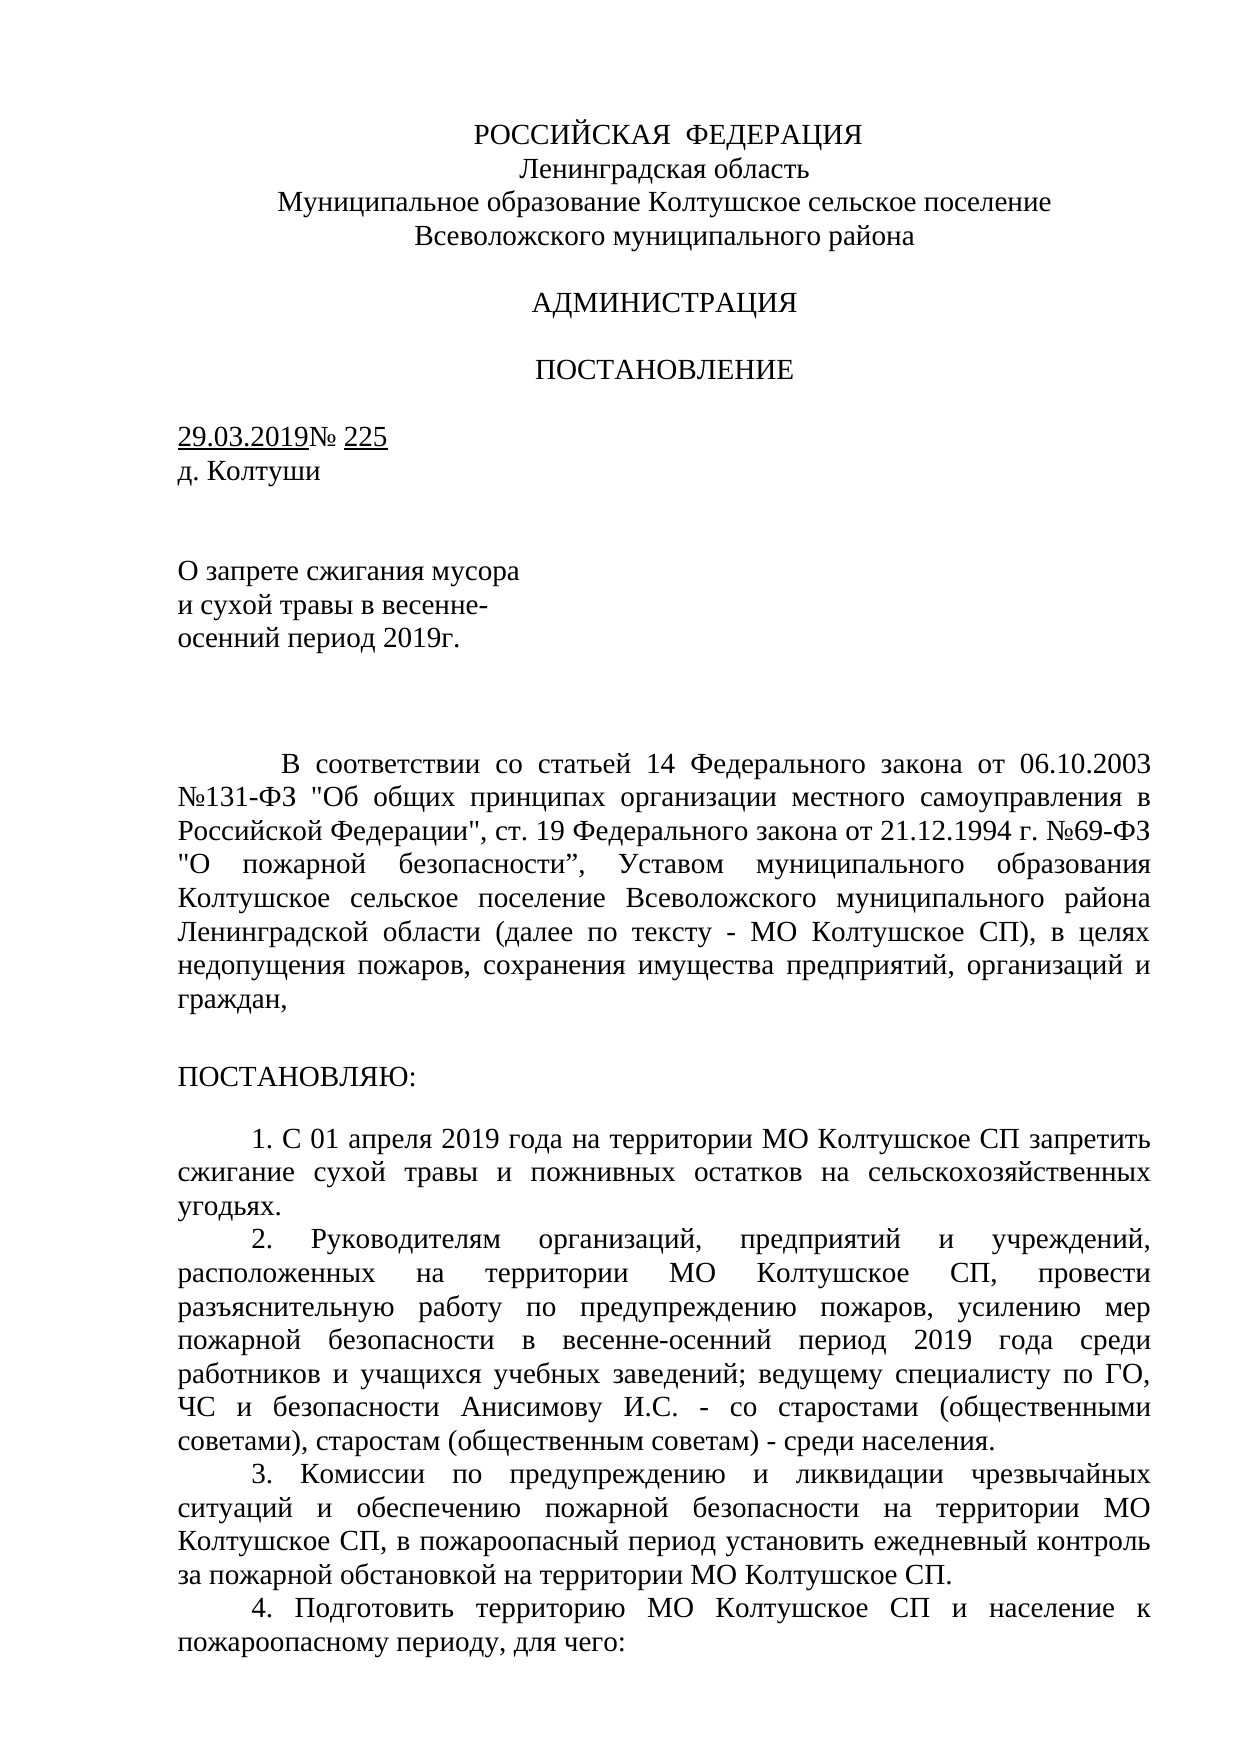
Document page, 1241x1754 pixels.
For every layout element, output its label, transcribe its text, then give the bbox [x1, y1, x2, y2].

subtitle В соответствии со статьей 14 Федерального закона от 06.10.2003 №131-ФЗ "Об общих принципах организации местного самоуправления в Российской Федерации", ст. 19 Федерального закона от 21.12.1994 г. №69-ФЗ "О пожарной безопасности”, Уставом муниципального образования Колтушское сельское поселение Всеволожского муниципального района Ленинградской области (далее по тексту - МО Колтушское СП), в целях недопущения пожаров, сохранения имущества предприятий, организаций и граждан, [177, 746, 1152, 1014]
text Всеволожского муниципального района [177, 218, 1152, 252]
text д. Колтуши [177, 453, 1152, 486]
text 2. Руководителям организаций, предприятий и учреждений, расположенных на территории МО Колтушское СП, провести разъяснительную работу по предупреждению пожаров, усилению мер пожарной безопасности в весенне-осенний период 2019 года среди работников и учащихся учебных заведений; ведущему специалисту по ГО, ЧС и безопасности Анисимову И.С. - со старостами (общественными советами), старостам (общественным советам) - среди населения. [177, 1222, 1152, 1456]
text АДМИНИСТРАЦИЯ [177, 285, 1152, 319]
text Ленинградская область [177, 151, 1152, 184]
text 29.03.2019№ 225 [177, 419, 1152, 453]
text ПОСТАНОВЛЯЮ: [177, 1059, 1152, 1092]
text Муниципальное образование Колтушское сельское поселение [177, 184, 1152, 218]
text О запрете сжигания мусора [177, 553, 1152, 587]
text и сухой травы в весенне- [177, 587, 1152, 621]
text РОССИЙСКАЯ ФЕДЕРАЦИЯ [177, 117, 1152, 151]
text осенний период 2019г. [177, 621, 1152, 654]
text 1. С 01 апреля 2019 года на территории МО Колтушское СП запретить сжигание сухой травы и пожнивных остатков на сельскохозяйственных угодьях. [177, 1121, 1152, 1222]
text ПОСТАНОВЛЕНИЕ [177, 352, 1152, 386]
text 4. Подготовить территорию МО Колтушское СП и население к пожароопасному периоду, для чего: [177, 1591, 1152, 1658]
text 3. Комиссии по предупреждению и ликвидации чрезвычайных ситуаций и обеспечению пожарной безопасности на территории МО Колтушское СП, в пожароопасный период установить ежедневный контроль за пожарной обстановкой на территории МО Колтушское СП. [177, 1456, 1152, 1591]
